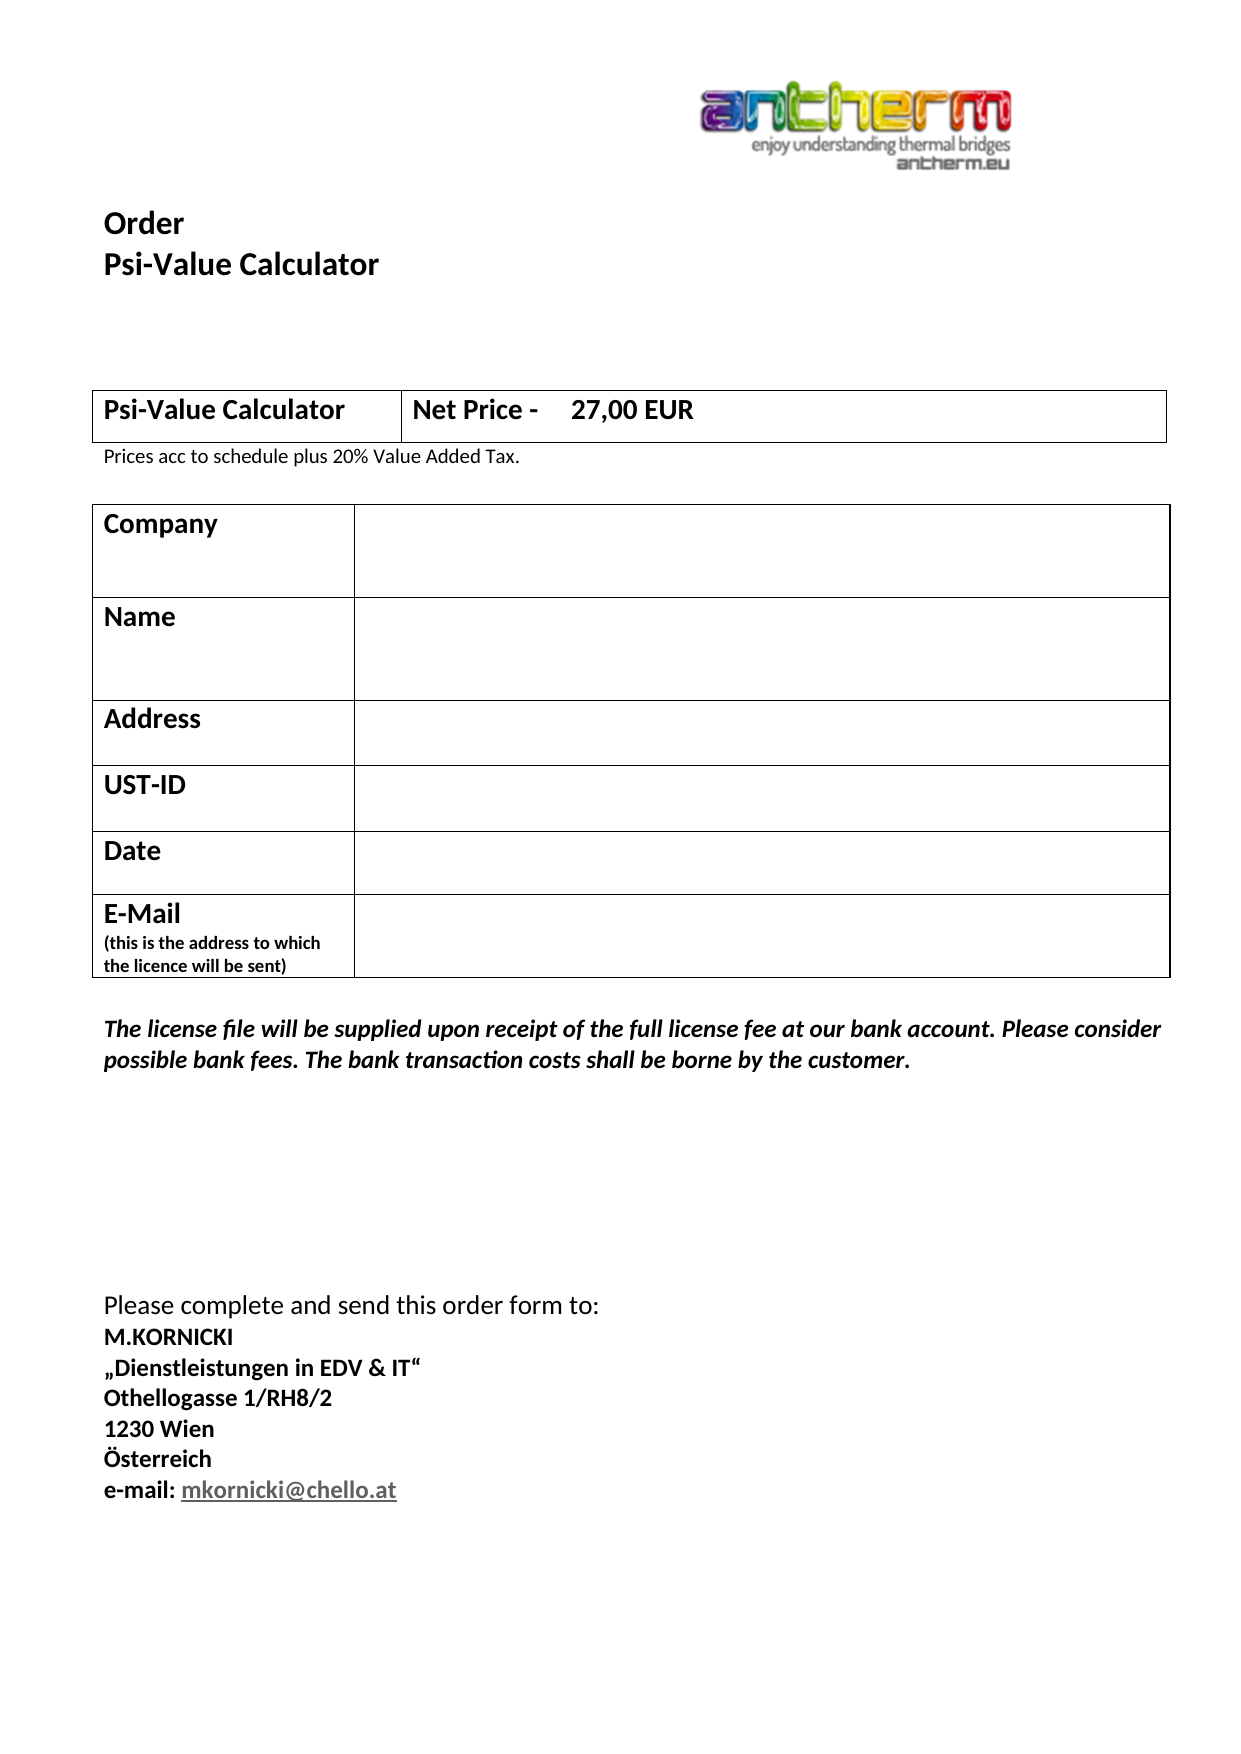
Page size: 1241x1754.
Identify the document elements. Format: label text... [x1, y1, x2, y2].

text Order [103, 202, 1167, 243]
table_header [355, 505, 1169, 597]
table_cell [355, 598, 1169, 699]
table_cell Date [93, 832, 354, 894]
table_cell [355, 766, 1169, 831]
table_header Psi-Value Calculator [93, 391, 401, 442]
table_cell Name [93, 598, 354, 699]
table_cell Address [93, 701, 354, 765]
table_cell [355, 701, 1169, 765]
table_cell [355, 895, 1169, 977]
table_cell UST-ID [93, 766, 354, 831]
table_header Company [93, 505, 354, 597]
table_cell [355, 832, 1169, 894]
table_cell M.KORNICKI „Dienstleistungen in EDV & IT“ Othellogasse 1/RH8/2 1230 Wien Österreich e-mail: mkornicki@chello.at [92, 1321, 520, 1504]
table_header Net Price - 27,00 EUR [402, 391, 1166, 442]
text Prices acc to schedule plus 20% Value Added Tax. [103, 443, 1167, 468]
table_cell E-Mail (this is the address to which the licence will be sent) [93, 895, 354, 977]
text The license file will be supplied upon receipt of the full license fee at our bank account. Please consider possible bank fees. The bank transaction costs shall be borne by the customer. [103, 1013, 1167, 1074]
picture [693, 73, 1019, 176]
text Psi-Value Calculator [103, 243, 1167, 283]
table_header Please complete and send this order form to: [92, 1288, 635, 1321]
